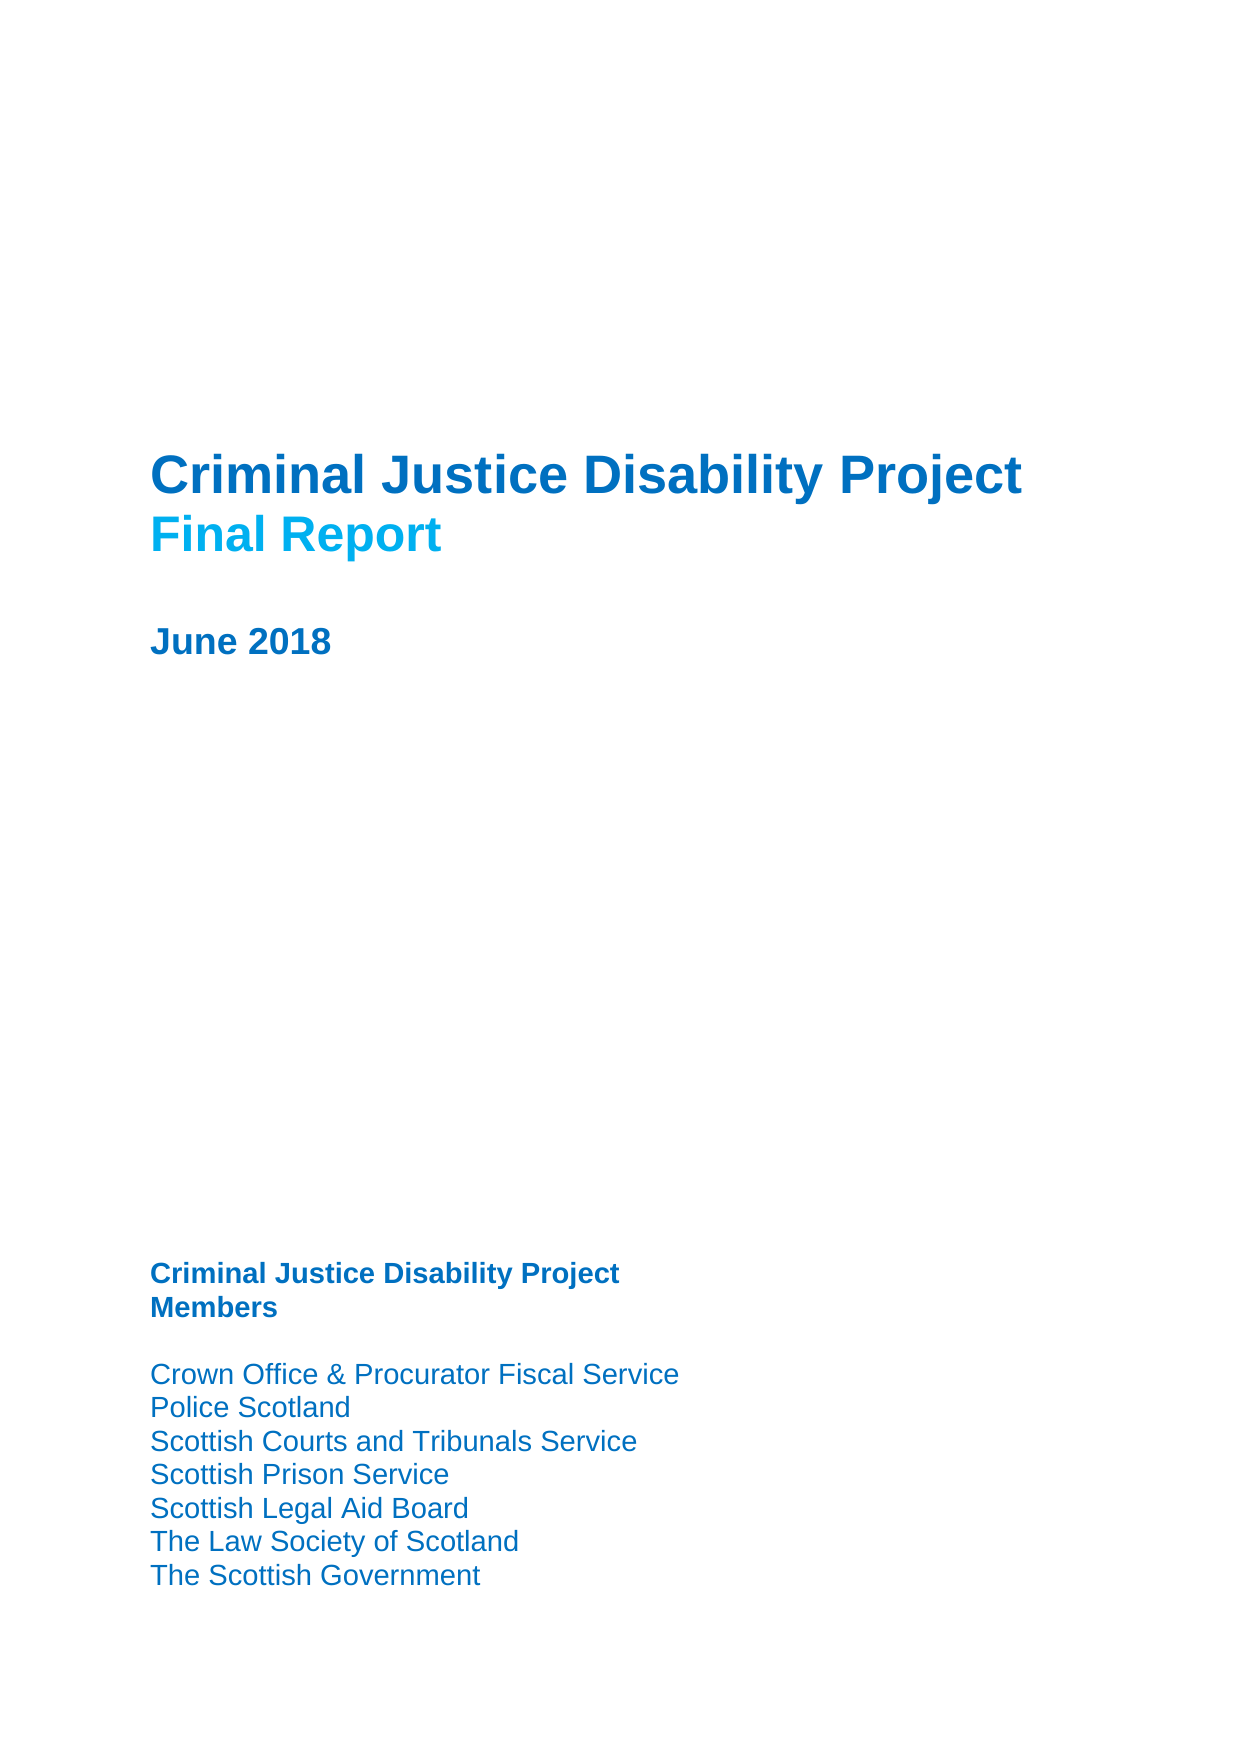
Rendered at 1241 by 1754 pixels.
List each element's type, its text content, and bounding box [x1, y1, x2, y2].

text Final Report [150, 504, 1090, 562]
text Crown Office & Procurator Fiscal Service [150, 1357, 1090, 1390]
text Criminal Justice Disability Project [150, 442, 1090, 504]
text Scottish Courts and Tribunals Service [150, 1424, 1090, 1457]
text Police Scotland [150, 1390, 1090, 1424]
text Members [150, 1290, 1090, 1323]
text The Scottish Government [150, 1558, 1090, 1592]
text Scottish Prison Service [150, 1457, 1090, 1491]
text The Law Society of Scotland [150, 1524, 1090, 1558]
text Criminal Justice Disability Project [150, 1256, 1090, 1290]
text Scottish Legal Aid Board [150, 1491, 1090, 1524]
text June 2018 [150, 619, 1090, 663]
